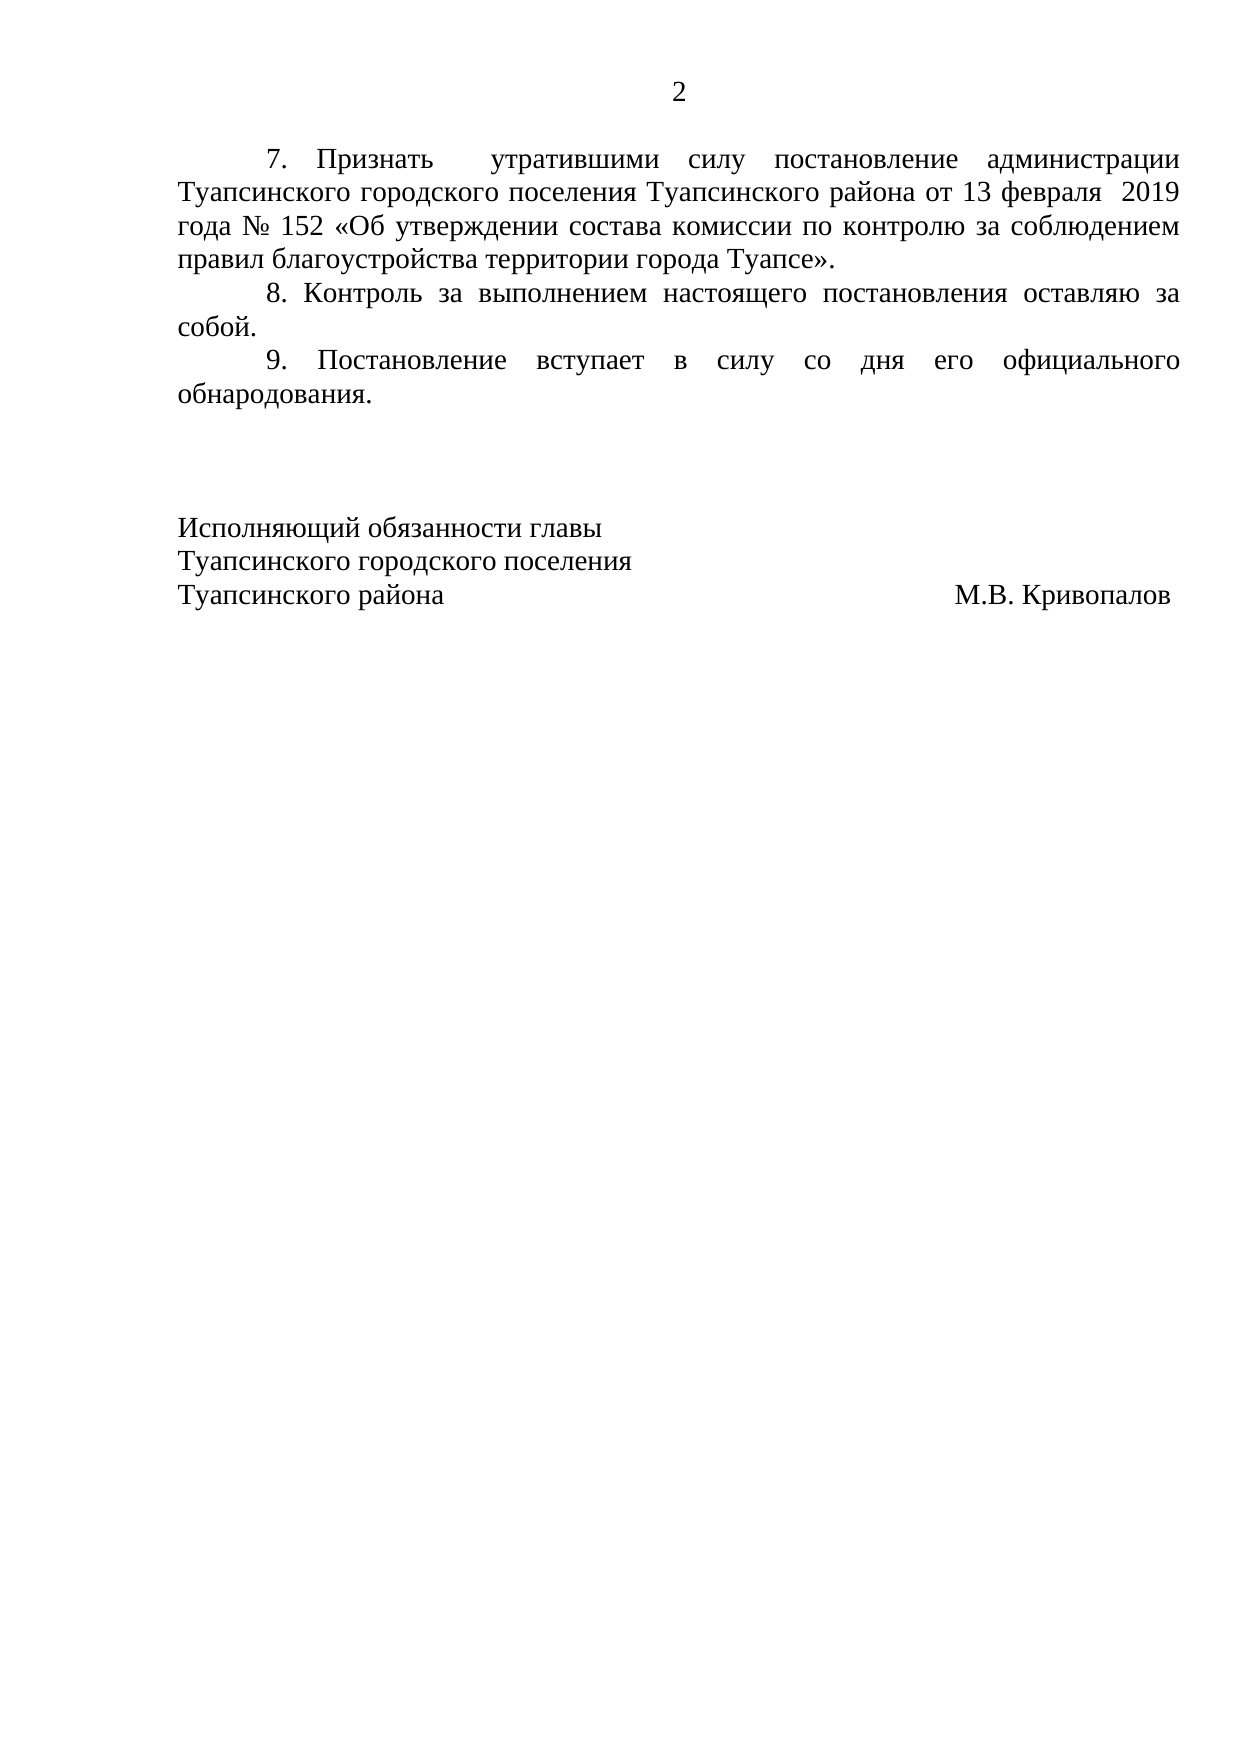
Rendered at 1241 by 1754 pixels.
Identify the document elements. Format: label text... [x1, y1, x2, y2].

text 9. Постановление вступает в силу со дня его официального обнародования. [177, 342, 1181, 409]
text Исполняющий обязанности главы [177, 510, 1181, 543]
text 7. Признать утратившими силу постановление администрации Туапсинского городского поселения Туапсинского района от 13 февраля 2019 года № 152 «Об утверждении состава комиссии по контролю за соблюдением правил благоустройства территории города Туапсе». [177, 141, 1181, 275]
text Туапсинского района М.В. Кривопалов [177, 577, 1181, 611]
text 8. Контроль за выполнением настоящего постановления оставляю за собой. [177, 275, 1181, 342]
text Туапсинского городского поселения [177, 543, 1181, 577]
text 2 [177, 74, 1181, 107]
